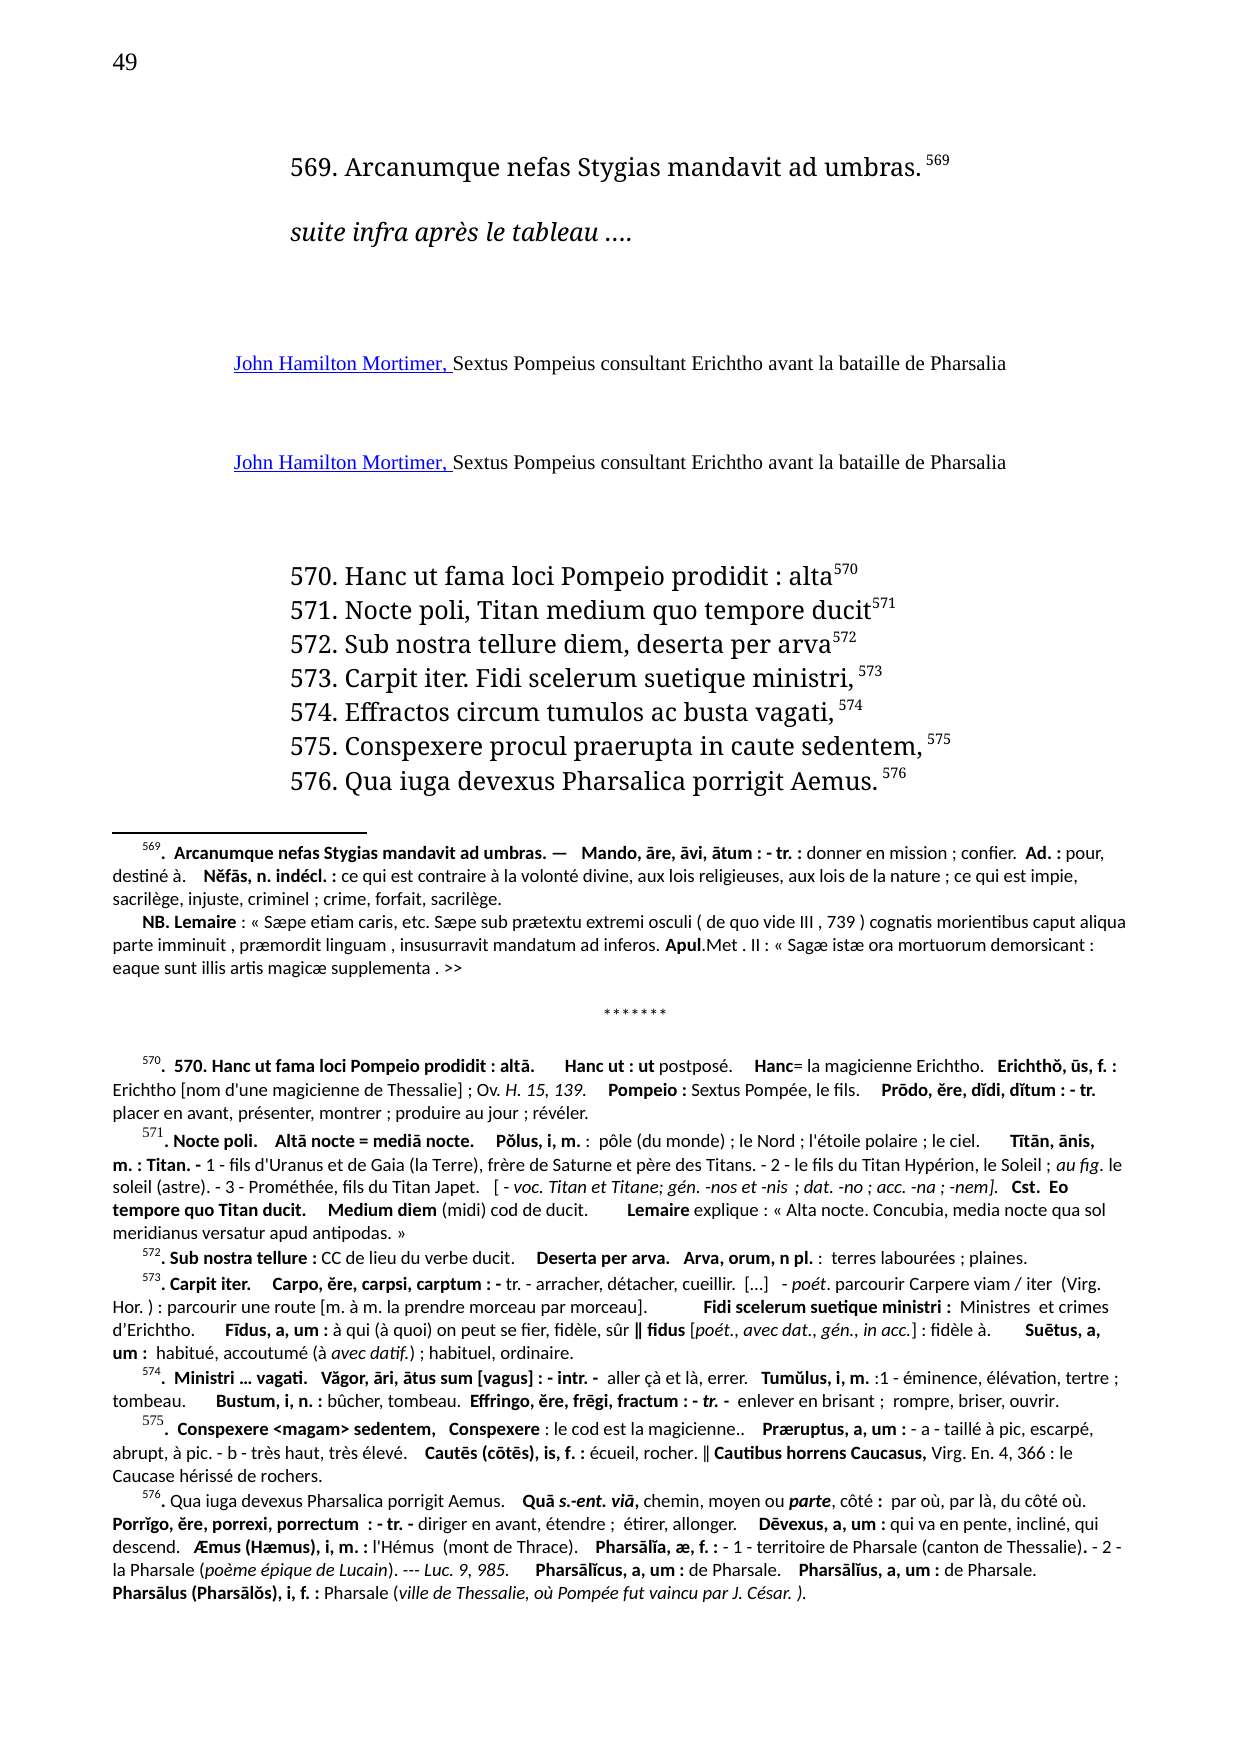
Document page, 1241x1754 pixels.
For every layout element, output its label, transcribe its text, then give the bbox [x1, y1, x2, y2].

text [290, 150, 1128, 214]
text John Hamilton Mortimer, Sextus Pompeius consultant Erichtho avant la bataille de Pharsalia [112, 351, 1128, 375]
text 570. Hanc ut fama loci Pompeio prodidit : alta 571. Nocte poli, Titan medium quo tempore ducit 572. Sub nostra tellure diem, deserta per arva 573. Carpit iter. Fidi scelerum suetique ministri, 574. Effractos circum tumulos ac busta vagati, 575. Conspexere procul praerupta in caute sedentem, 576. Qua iuga devexus Pharsalica porrigit Aemus. 577. Illa magis magicisque deis incognita verba 578. Tentabat, carmenque novos fingebat in usus. [290, 559, 1128, 797]
text John Hamilton Mortimer, Sextus Pompeius consultant Erichtho avant la bataille de Pharsalia [112, 450, 1128, 474]
text suite infra après le tableau …. [290, 214, 1128, 249]
